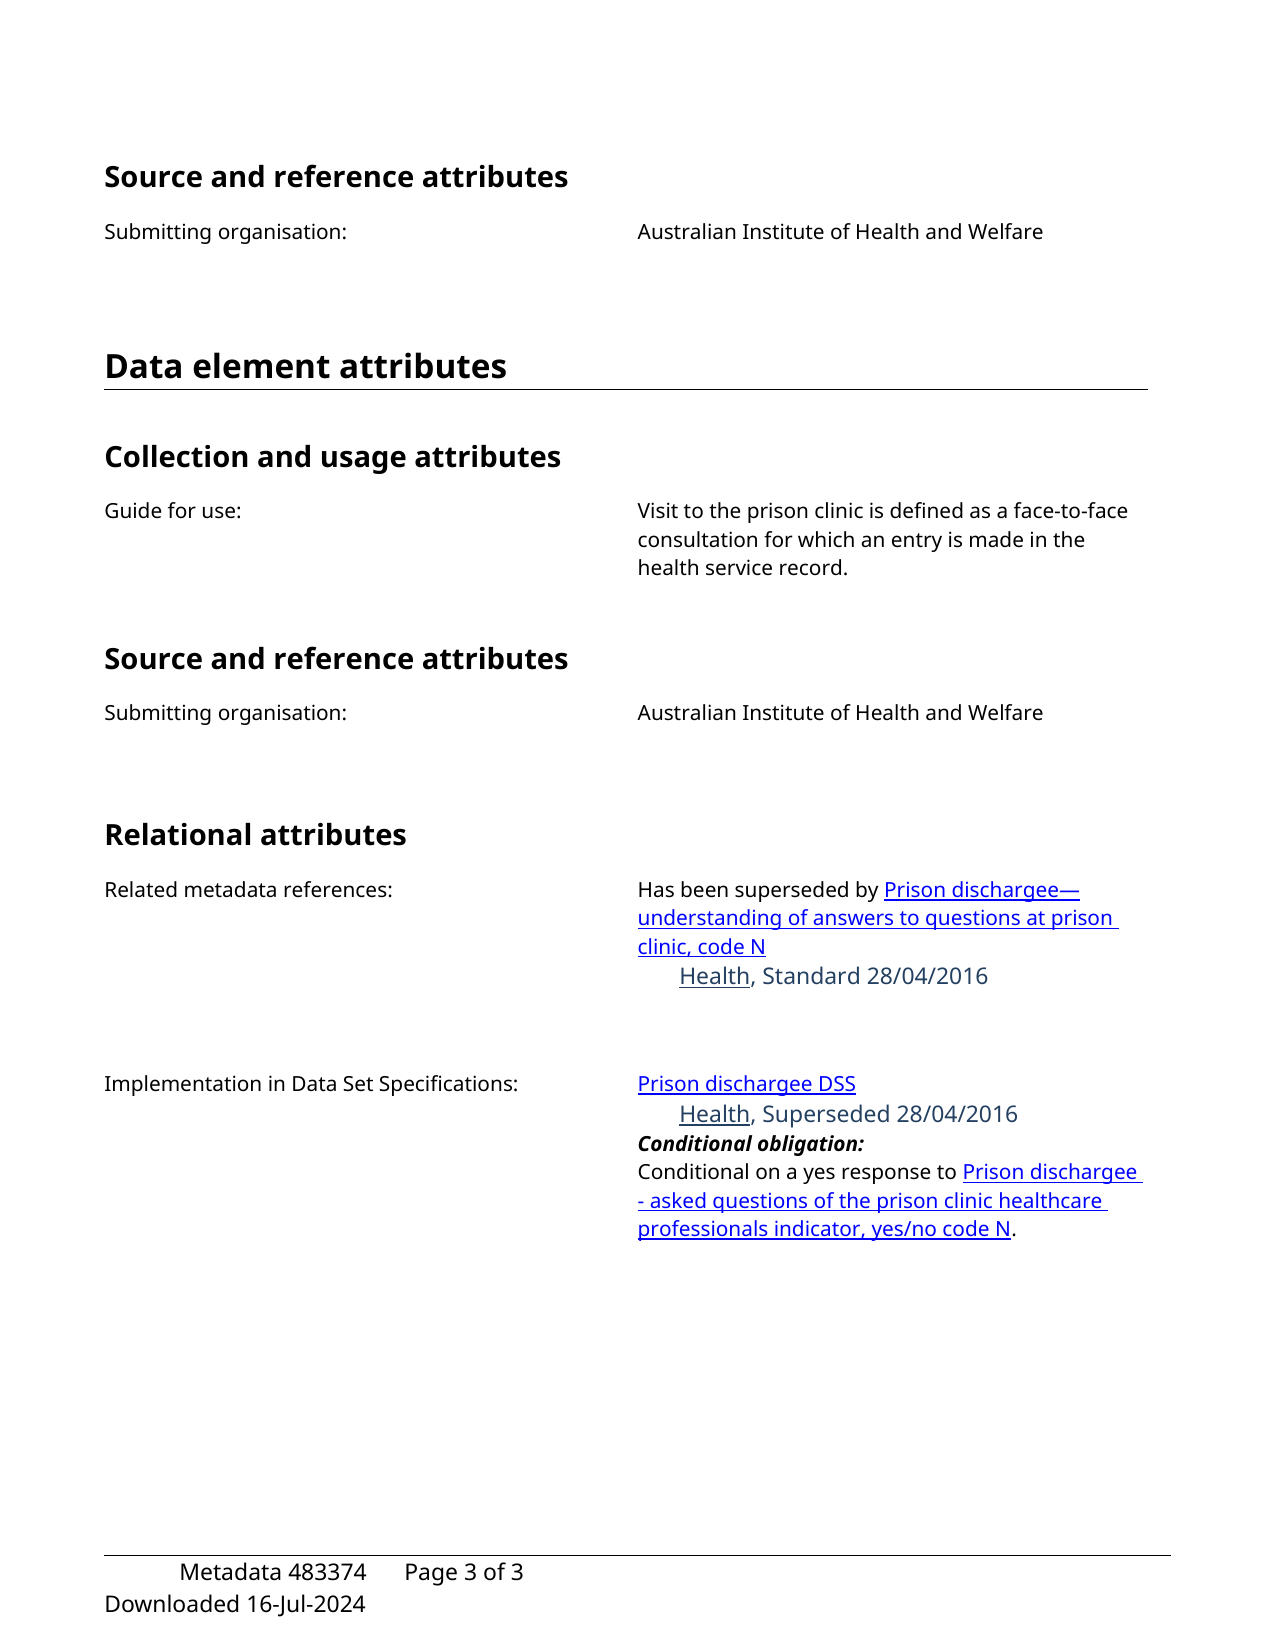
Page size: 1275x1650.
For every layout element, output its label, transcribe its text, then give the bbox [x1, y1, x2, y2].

table_cell Source and reference attributes [93, 592, 1159, 688]
table_cell Related metadata references: [93, 865, 626, 1059]
table_cell Visit to the prison clinic is defined as a face-to-face consultation for which an entry is made in the health service record. [626, 486, 1159, 592]
table_header Data element attributes [93, 318, 1159, 390]
table_cell Implementation in Data Set Specifications: [93, 1059, 626, 1338]
table_cell Australian Institute of Health and Welfare [626, 206, 1159, 287]
table_cell Guide for use: [93, 486, 626, 592]
table_cell Submitting organisation: [93, 688, 626, 769]
table_cell Collection and usage attributes [93, 390, 1159, 486]
table_cell Submitting organisation: [93, 206, 626, 287]
table_header Source and reference attributes [93, 110, 1159, 206]
table_cell Australian Institute of Health and Welfare [626, 688, 1159, 769]
table_cell Prison dischargee DSS Health, Superseded 28/04/2016 Conditional obligation: Conditional on a yes response to Prison dischargee - asked questions of the prison clinic healthcare professionals indicator, yes/no code N. [626, 1059, 1159, 1338]
table_cell Has been superseded by Prison dischargee—understanding of answers to questions at prison clinic, code N Health, Standard 28/04/2016 [626, 865, 1159, 1059]
table_cell Relational attributes [93, 769, 1159, 864]
